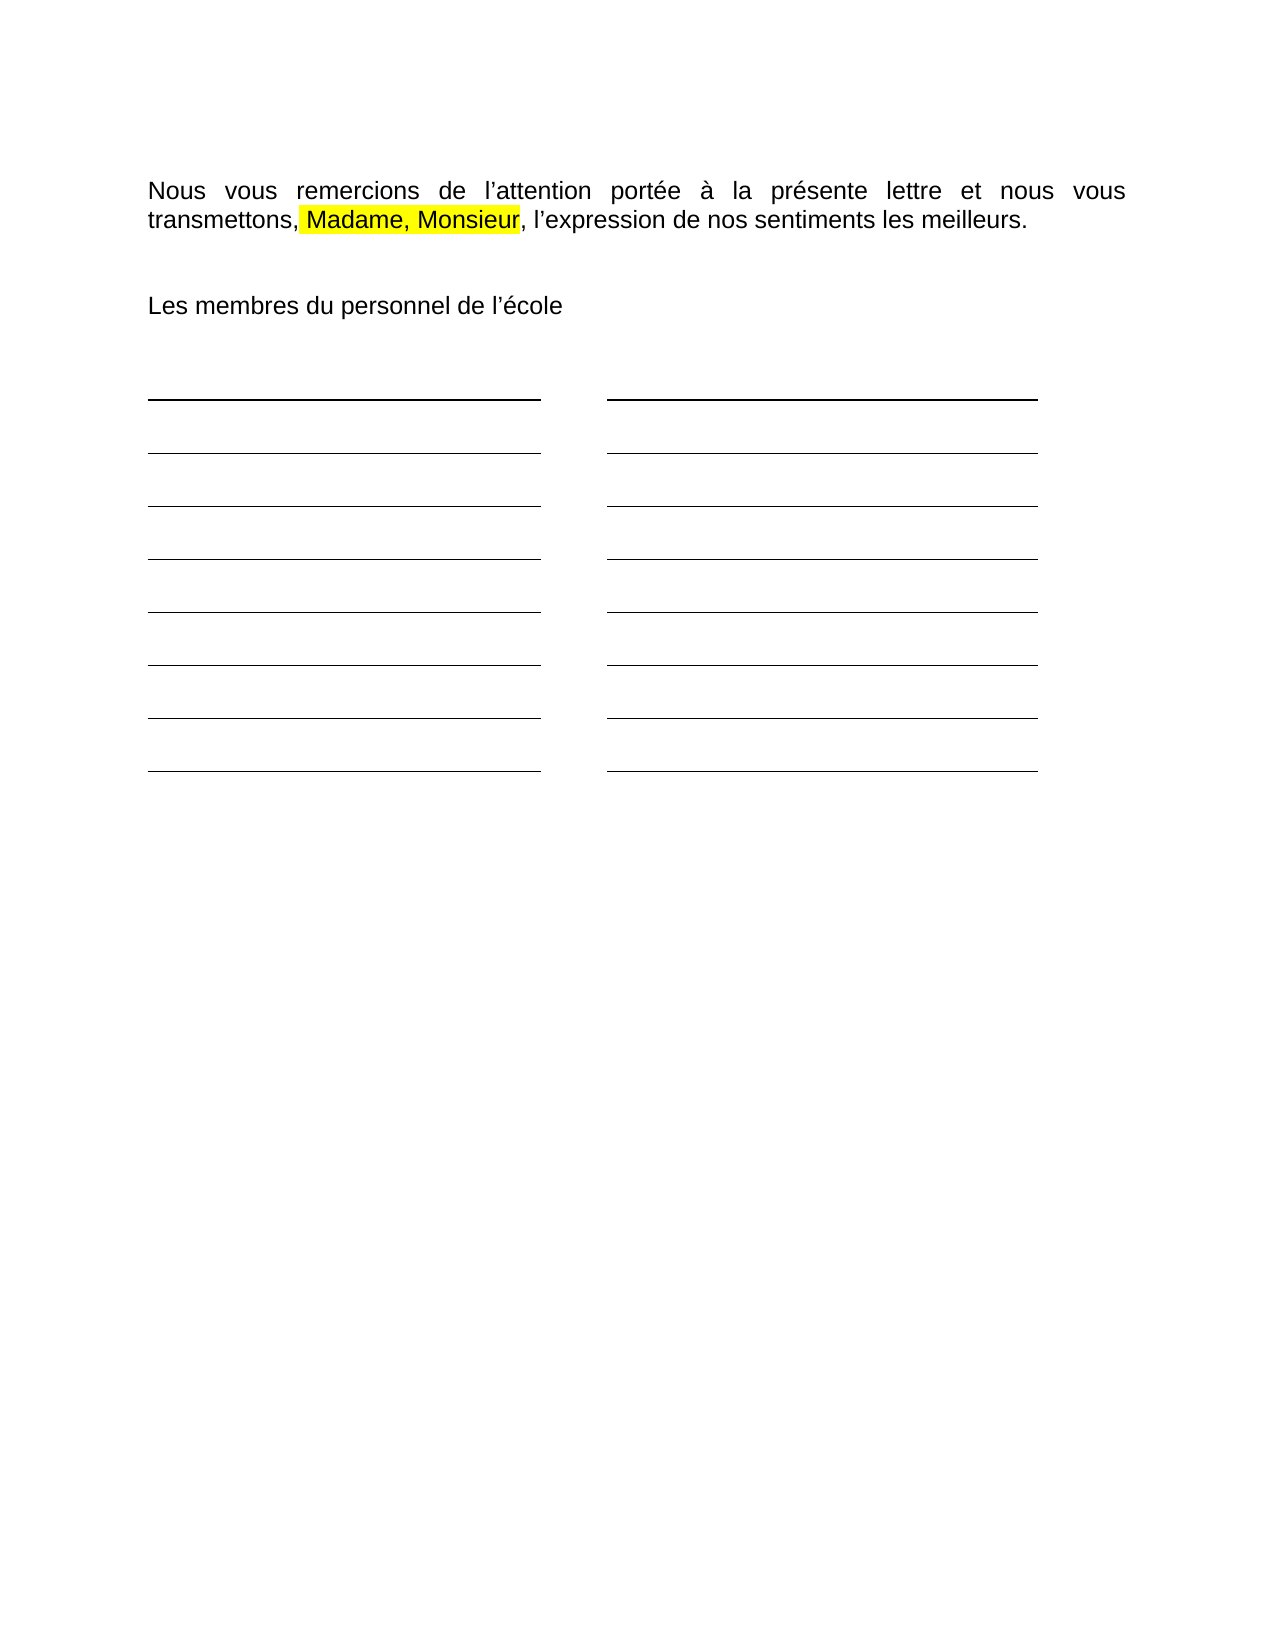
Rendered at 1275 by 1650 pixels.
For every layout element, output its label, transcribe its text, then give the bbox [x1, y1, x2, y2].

text Les membres du personnel de l’école [148, 291, 1127, 319]
text Nous vous remercions de l’attention portée à la présente lettre et nous vous transmettons, Madame, Monsieur, l’expression de nos sentiments les meilleurs. [148, 176, 1127, 234]
